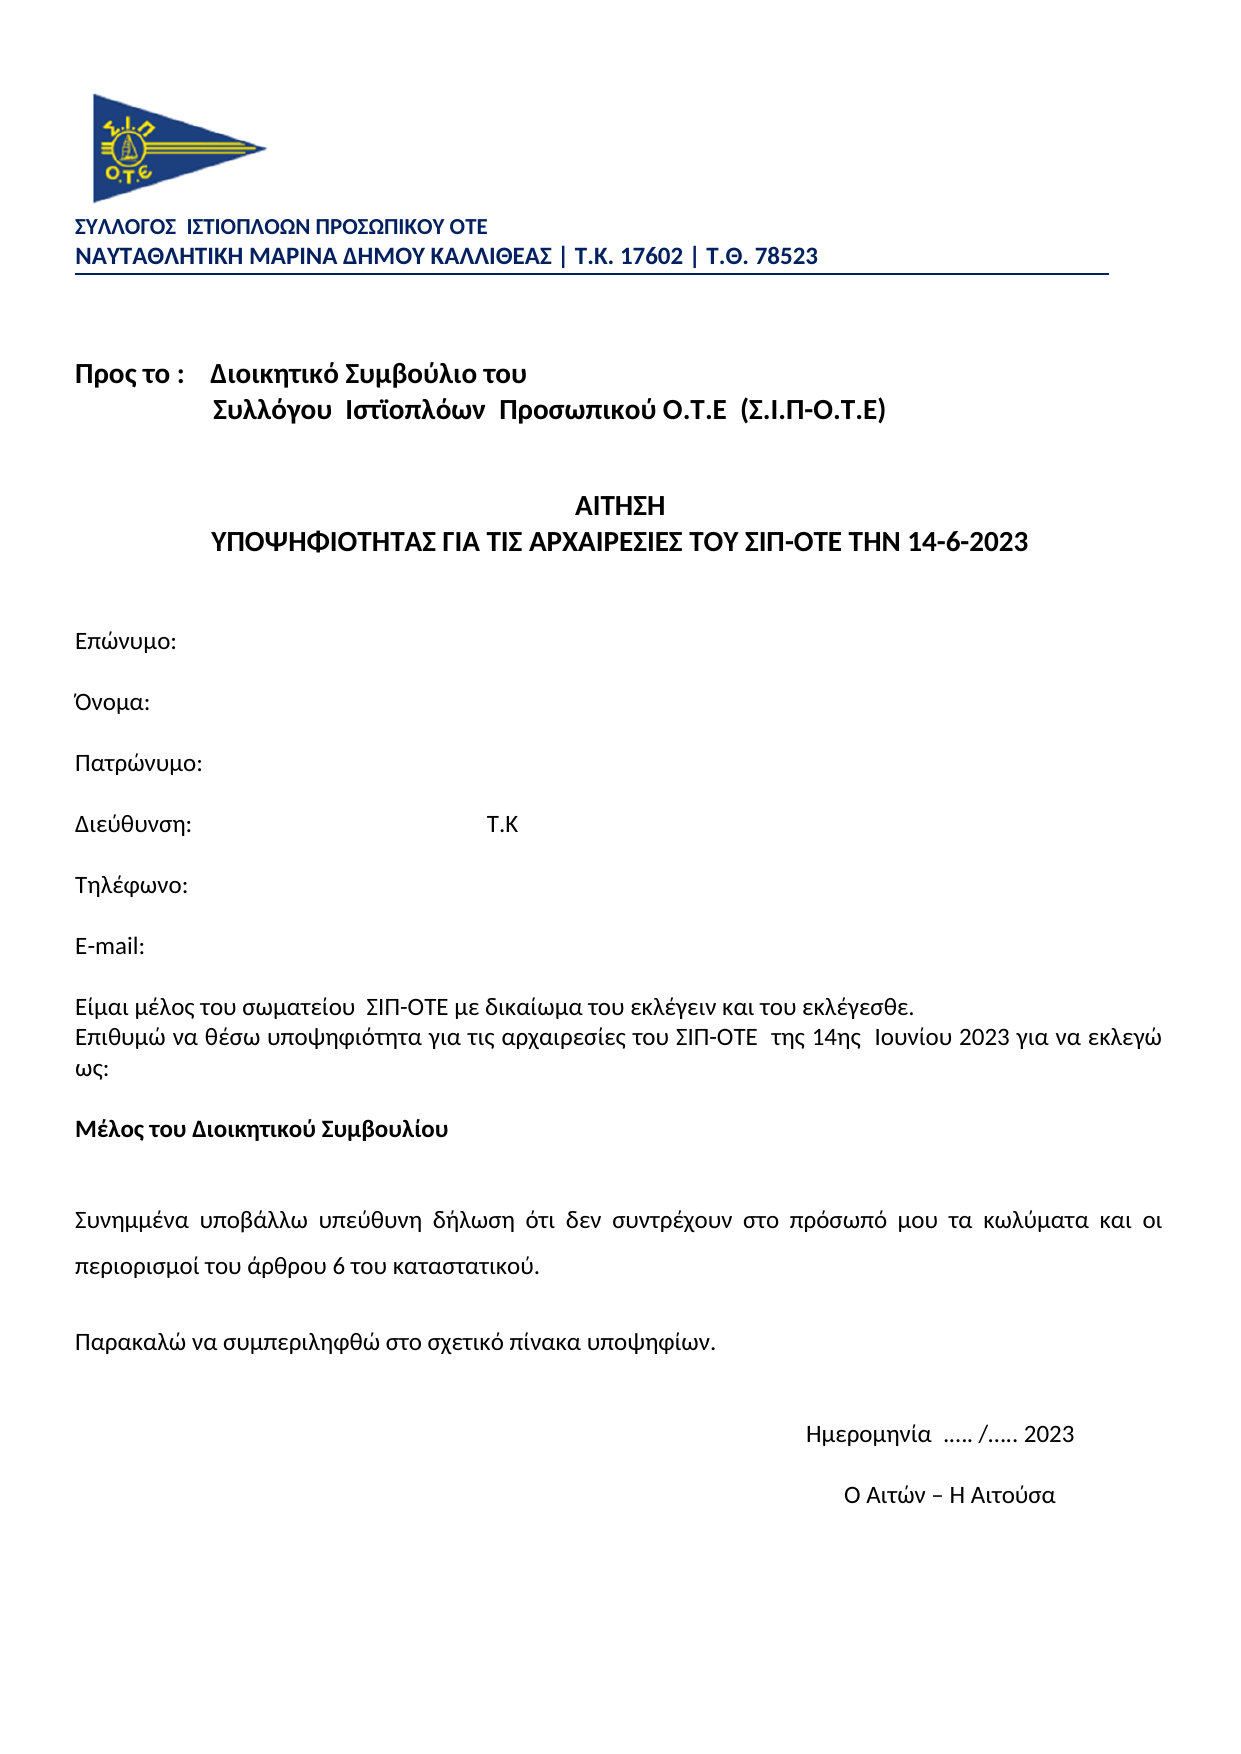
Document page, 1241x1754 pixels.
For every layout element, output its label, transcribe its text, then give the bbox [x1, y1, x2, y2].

text Επώνυμo: [75, 625, 1165, 655]
list Ημερομηνία .…. /….. 2023 [150, 1418, 1165, 1449]
text Όνομα: [75, 686, 1165, 716]
text ΑΙΤΗΣΗ [75, 487, 1165, 523]
text E-mail: [75, 930, 1165, 961]
text Προς τo : Διοικητικό Συμβούλιο του [75, 355, 1165, 391]
title ΣΥΛΛΟΓΟΣ ΙΣΤΙΟΠΛΟΩΝ ΠΡΟΣΩΠΙΚΟΥ ΟΤΕ [75, 212, 1165, 241]
text Επιθυμώ να θέσω υποψηφιότητα για τις αρχαιρεσίες του ΣΙΠ-ΟΤΕ της 14ης Ιουνίου 2023 για να εκλεγώ ως: [75, 1022, 1165, 1083]
picture [75, 75, 275, 213]
text Ο Αιτών – Η Αιτούσα [75, 1479, 1165, 1510]
text Συνημμένα υποβάλλω υπεύθυνη δήλωση ότι δεν συντρέχουν στο πρόσωπό μου τα κωλύματα και οι περιορισμοί του άρθρου 6 του καταστατικού. [75, 1204, 1165, 1281]
text Συλλόγου Ιστϊοπλόων Προσωπικού Ο.Τ.Ε (Σ.Ι.Π-Ο.Τ.Ε) [75, 391, 1165, 426]
text Είμαι μέλος του σωματείου ΣΙΠ-ΟΤΕ με δικαίωμα του εκλέγειν και του εκλέγεσθε. [75, 991, 1165, 1022]
text ΝΑΥΤΑΘΛΗΤΙΚΗ ΜΑΡΙΝΑ ΔΗΜΟΥ ΚΑΛΛΙΘΕΑΣ | Τ.Κ. 17602 | Τ.Θ. 78523 [75, 241, 1165, 271]
text Μέλος του Διοικητικού Συμβουλίου [75, 1113, 1165, 1144]
text Διεύθυνση: T.K [75, 808, 1165, 838]
text Παρακαλώ να συμπεριληφθώ στο σχετικό πίνακα υποψηφίων. [75, 1327, 1165, 1357]
text Πατρώνυμο: [75, 747, 1165, 777]
text Τηλέφωνο: [75, 869, 1165, 899]
text ΥΠΟΨΗΦΙΟΤΗΤΑΣ ΓΙΑ ΤΙΣ ΑΡΧΑΙΡΕΣΙΕΣ ΤΟΥ ΣΙΠ-ΟΤΕ ΤΗΝ 14-6-2023 [75, 523, 1165, 559]
